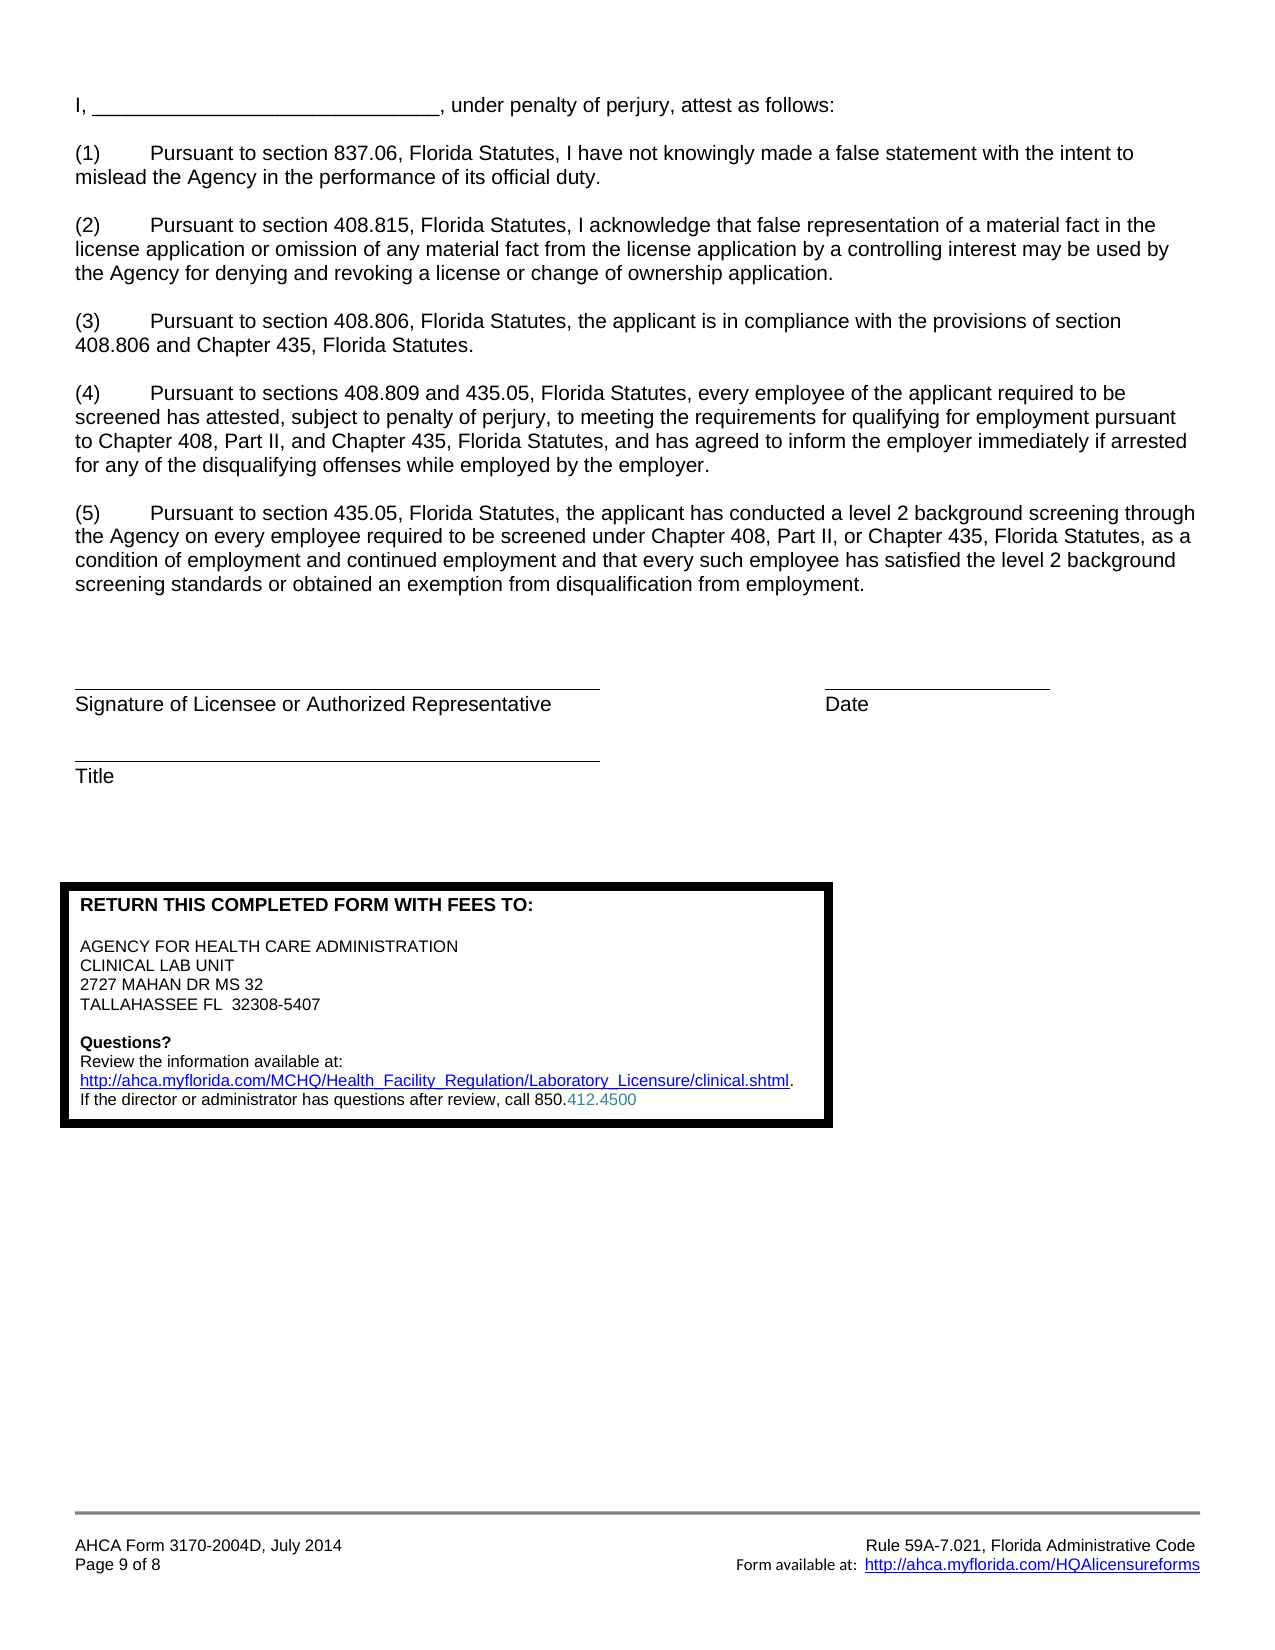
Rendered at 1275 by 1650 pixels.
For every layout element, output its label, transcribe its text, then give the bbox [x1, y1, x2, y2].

list Pursuant to section 408.806, Florida Statutes, the applicant is in compliance with the provisions of section 408.806 and Chapter 435, Florida Statutes. [75, 309, 1200, 357]
list Pursuant to section 408.815, Florida Statutes, I acknowledge that false representation of a material fact in the license application or omission of any material fact from the license application by a controlling interest may be used by the Agency for denying and revoking a license or change of ownership application. [75, 213, 1200, 285]
text Title [75, 764, 1200, 788]
list Pursuant to section 435.05, Florida Statutes, the applicant has conducted a level 2 background screening through the Agency on every employee required to be screened under Chapter 408, Part II, or Chapter 435, Florida Statutes, as a condition of employment and continued employment and that every such employee has satisfied the level 2 background screening standards or obtained an exemption from disqualification from employment. [75, 500, 1200, 596]
text Signature of Licensee or Authorized Representative Date [75, 692, 1200, 716]
text I, ______________________________, under penalty of perjury, attest as follows: [75, 93, 1200, 117]
list Pursuant to sections 408.809 and 435.05, Florida Statutes, every employee of the applicant required to be screened has attested, subject to penalty of perjury, to meeting the requirements for qualifying for employment pursuant to Chapter 408, Part II, and Chapter 435, Florida Statutes, and has agreed to inform the employer immediately if arrested for any of the disqualifying offenses while employed by the employer. [75, 381, 1200, 476]
list Pursuant to section 837.06, Florida Statutes, I have not knowingly made a false statement with the intent to mislead the Agency in the performance of its official duty. [75, 141, 1200, 189]
